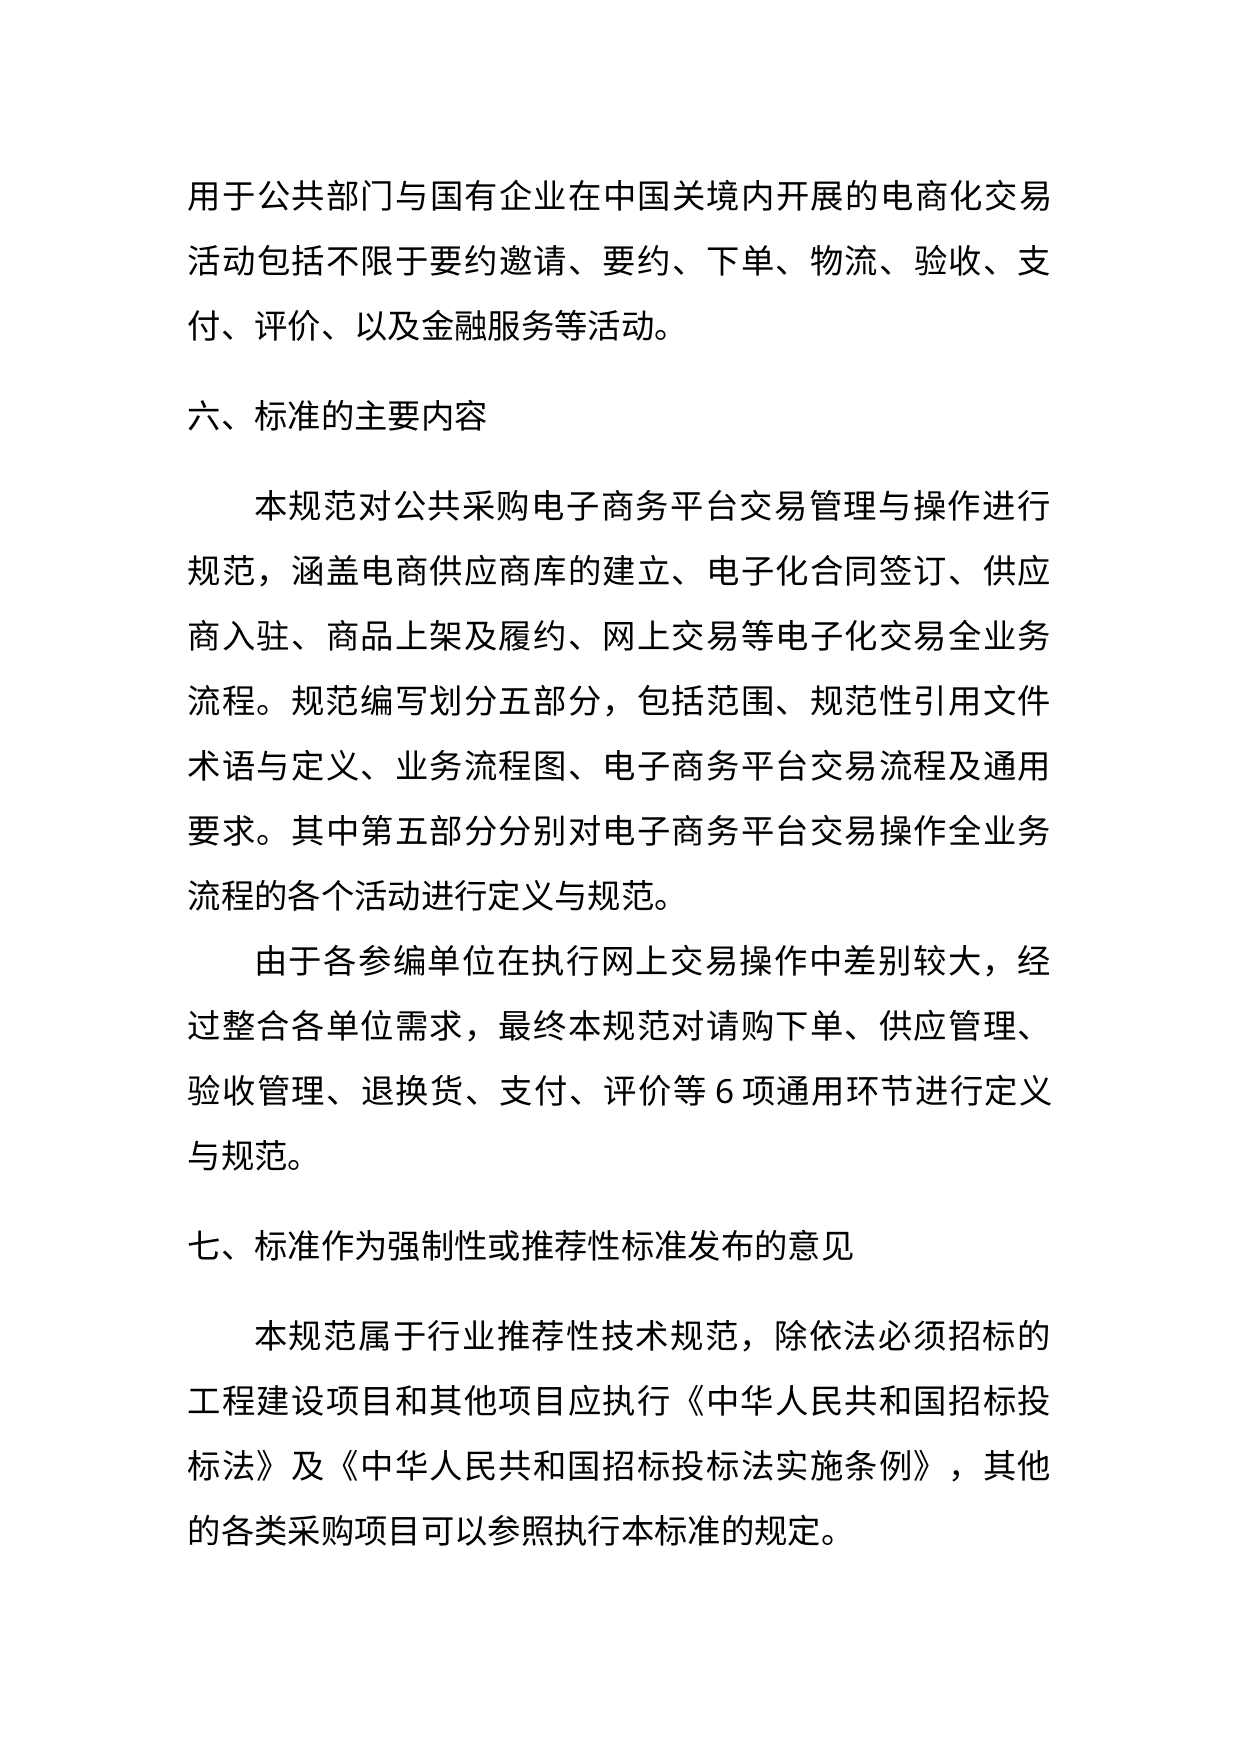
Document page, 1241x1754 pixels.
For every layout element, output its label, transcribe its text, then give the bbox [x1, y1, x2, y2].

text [187, 162, 1053, 357]
text 由于各参编单位在执行网上交易操作中差别较大，经过整合各单位需求，最终本规范对请购下单、供应管理、验收管理、退换货、支付、评价等6项通用环节进行定义与规范。 [187, 927, 1053, 1187]
text 七、标准作为强制性或推荐性标准发布的意见 [187, 1212, 1053, 1277]
text 六、标准的主要内容 [187, 382, 1053, 447]
text 本规范对公共采购电子商务平台交易管理与操作进行规范，涵盖电商供应商库的建立、电子化合同签订、供应商入驻、商品上架及履约、网上交易等电子化交易全业务流程。规范编写划分五部分，包括范围、规范性引用文件、术语与定义、业务流程图、电子商务平台交易流程及通用要求。其中第五部分分别对电子商务平台交易操作全业务流程的各个活动进行定义与规范。 [187, 472, 1053, 927]
text 本规范属于行业推荐性技术规范，除依法必须招标的工程建设项目和其他项目应执行《中华人民共和国招标投标法》及《中华人民共和国招标投标法实施条例》，其他的各类采购项目可以参照执行本标准的规定。 [187, 1302, 1053, 1562]
